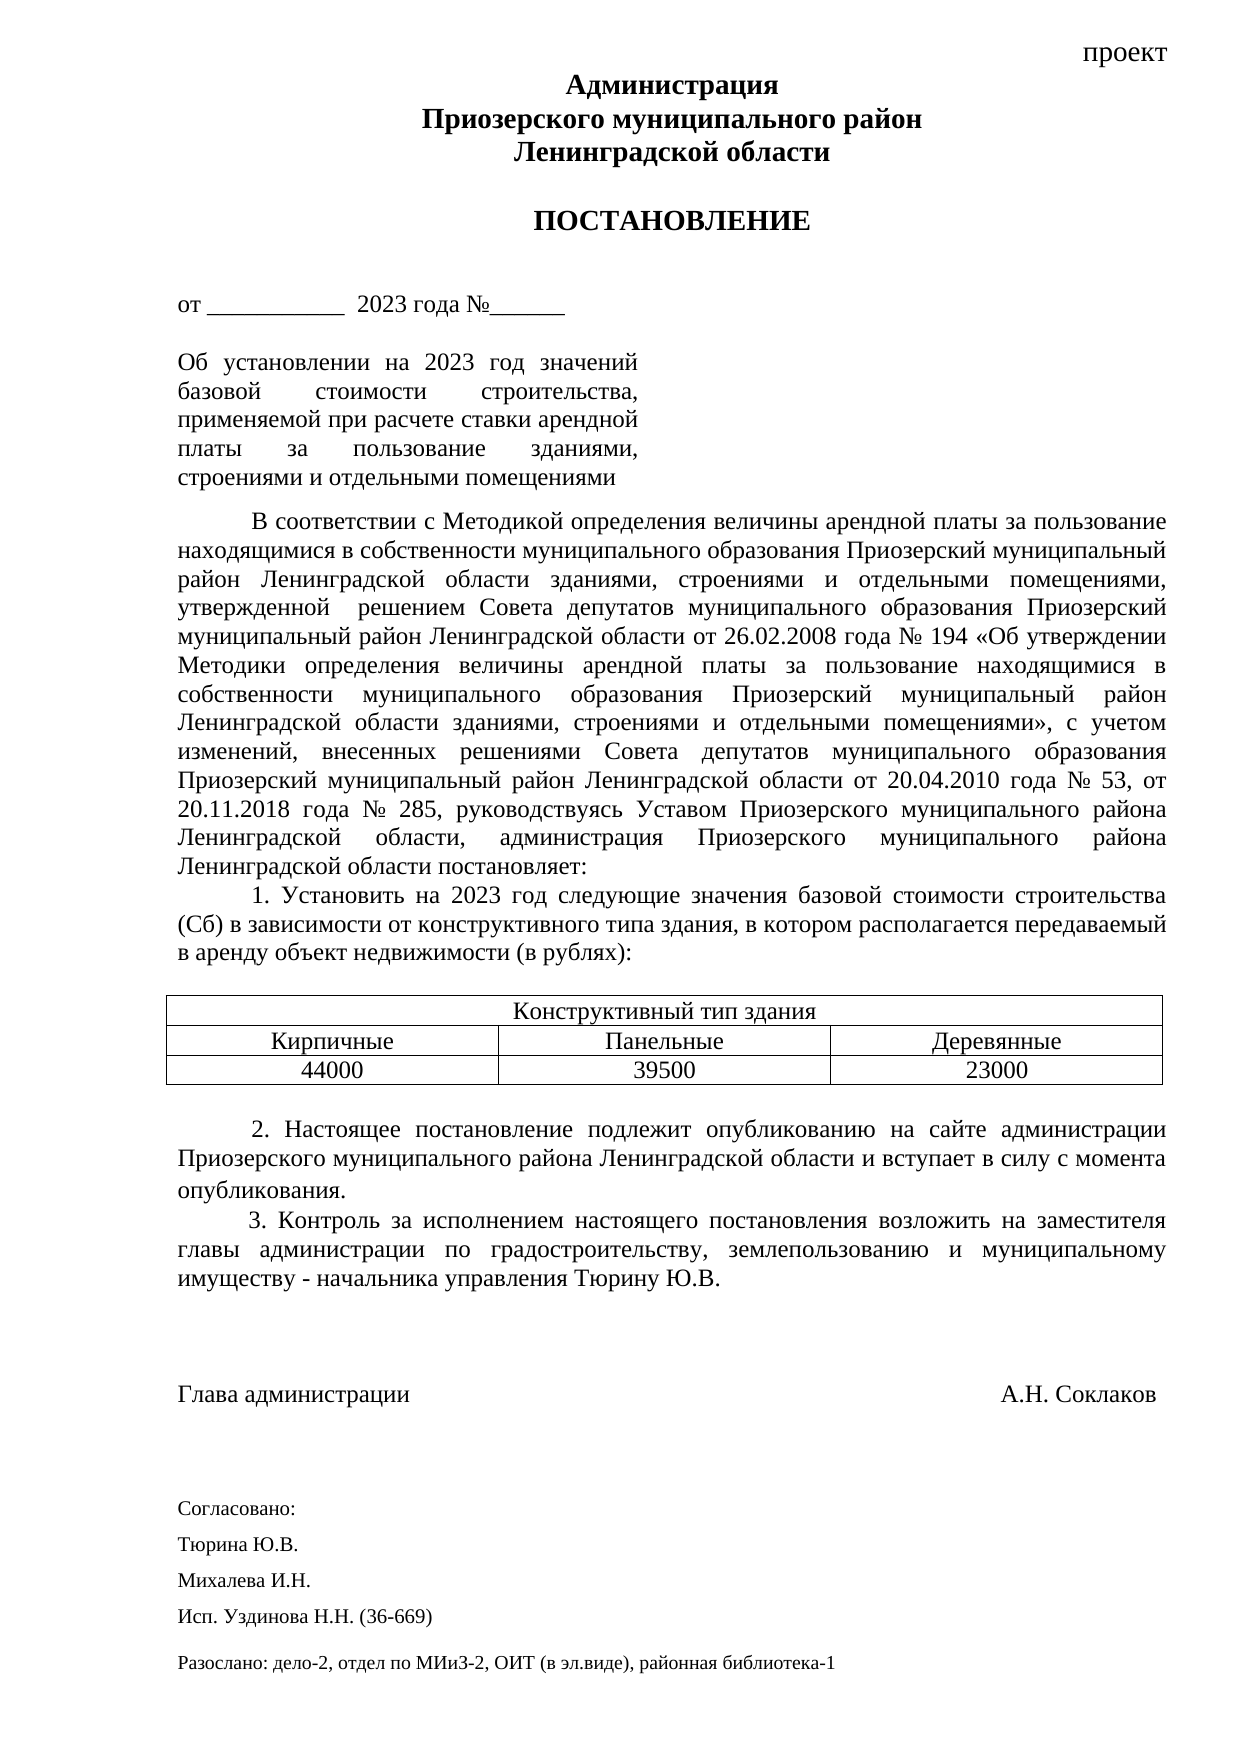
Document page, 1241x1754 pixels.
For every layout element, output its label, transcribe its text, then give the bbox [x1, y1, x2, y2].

text 3. Контроль за исполнением настоящего постановления возложить на заместителя главы администрации по градостроительству, землепользованию и муниципальному имуществу - начальника управления Тюрину Ю.В. [177, 1206, 1167, 1292]
text Согласовано: [177, 1496, 1167, 1520]
text Разослано: дело-2, отдел по МИиЗ-2, ОИТ (в эл.виде), районная библиотека-1 [177, 1651, 1167, 1673]
table_header Конструктивный тип здания [167, 996, 1162, 1025]
text ПОСТАНОВЛЕНИЕ [177, 203, 1167, 237]
text Тюрина Ю.В. [177, 1532, 1167, 1556]
table_cell 39500 [499, 1056, 830, 1084]
text Администрация Приозерского муниципального район Ленинградской области [177, 67, 1167, 168]
table_cell 23000 [831, 1056, 1162, 1084]
text Исп. Уздинова Н.Н. (36-669) [177, 1604, 1167, 1628]
table_cell 44000 [167, 1056, 498, 1084]
table_cell Панельные [499, 1026, 830, 1054]
table_header Об установлении на 2023 год значений базовой стоимости строительства, применяемой при расчете ставки арендной платы за пользование зданиями, строениями и отдельными помещениями [166, 347, 650, 506]
text 2. Настоящее постановление подлежит опубликованию на сайте администрации Приозерского муниципального района Ленинградской области и вступает в силу с момента опубликования. [177, 1114, 1167, 1206]
text проект [177, 34, 1167, 67]
text от ___________ 2023 года №______ [177, 289, 1167, 318]
text В соответствии с Методикой определения величины арендной платы за пользование находящимися в собственности муниципального образования Приозерский муниципальный район Ленинградской области зданиями, строениями и отдельными помещениями, утвержденной решением Совета депутатов муниципального образования Приозерский муниципальный район Ленинградской области от 26.02.2008 года № 194 «Об утверждении Методики определения величины арендной платы за пользование находящимися в собственности муниципального образования Приозерский муниципальный район Ленинградской области зданиями, строениями и отдельными помещениями», с учетом изменений, внесенных решениями Совета депутатов муниципального образования Приозерский муниципальный район Ленинградской области от 20.04.2010 года № 53, от 20.11.2018 года № 285, руководствуясь Уставом Приозерского муниципального района Ленинградской области, администрация Приозерского муниципального района Ленинградской области постановляет: [177, 506, 1167, 880]
text 1. Установить на 2023 год следующие значения базовой стоимости строительства (Сб) в зависимости от конструктивного типа здания, в котором располагается передаваемый в аренду объект недвижимости (в рублях): [177, 880, 1167, 966]
table_cell Кирпичные [167, 1026, 498, 1054]
text Михалева И.Н. [177, 1568, 1167, 1592]
table_cell Деревянные [831, 1026, 1162, 1054]
text Глава администрации А.Н. Соклаков [177, 1379, 1167, 1408]
